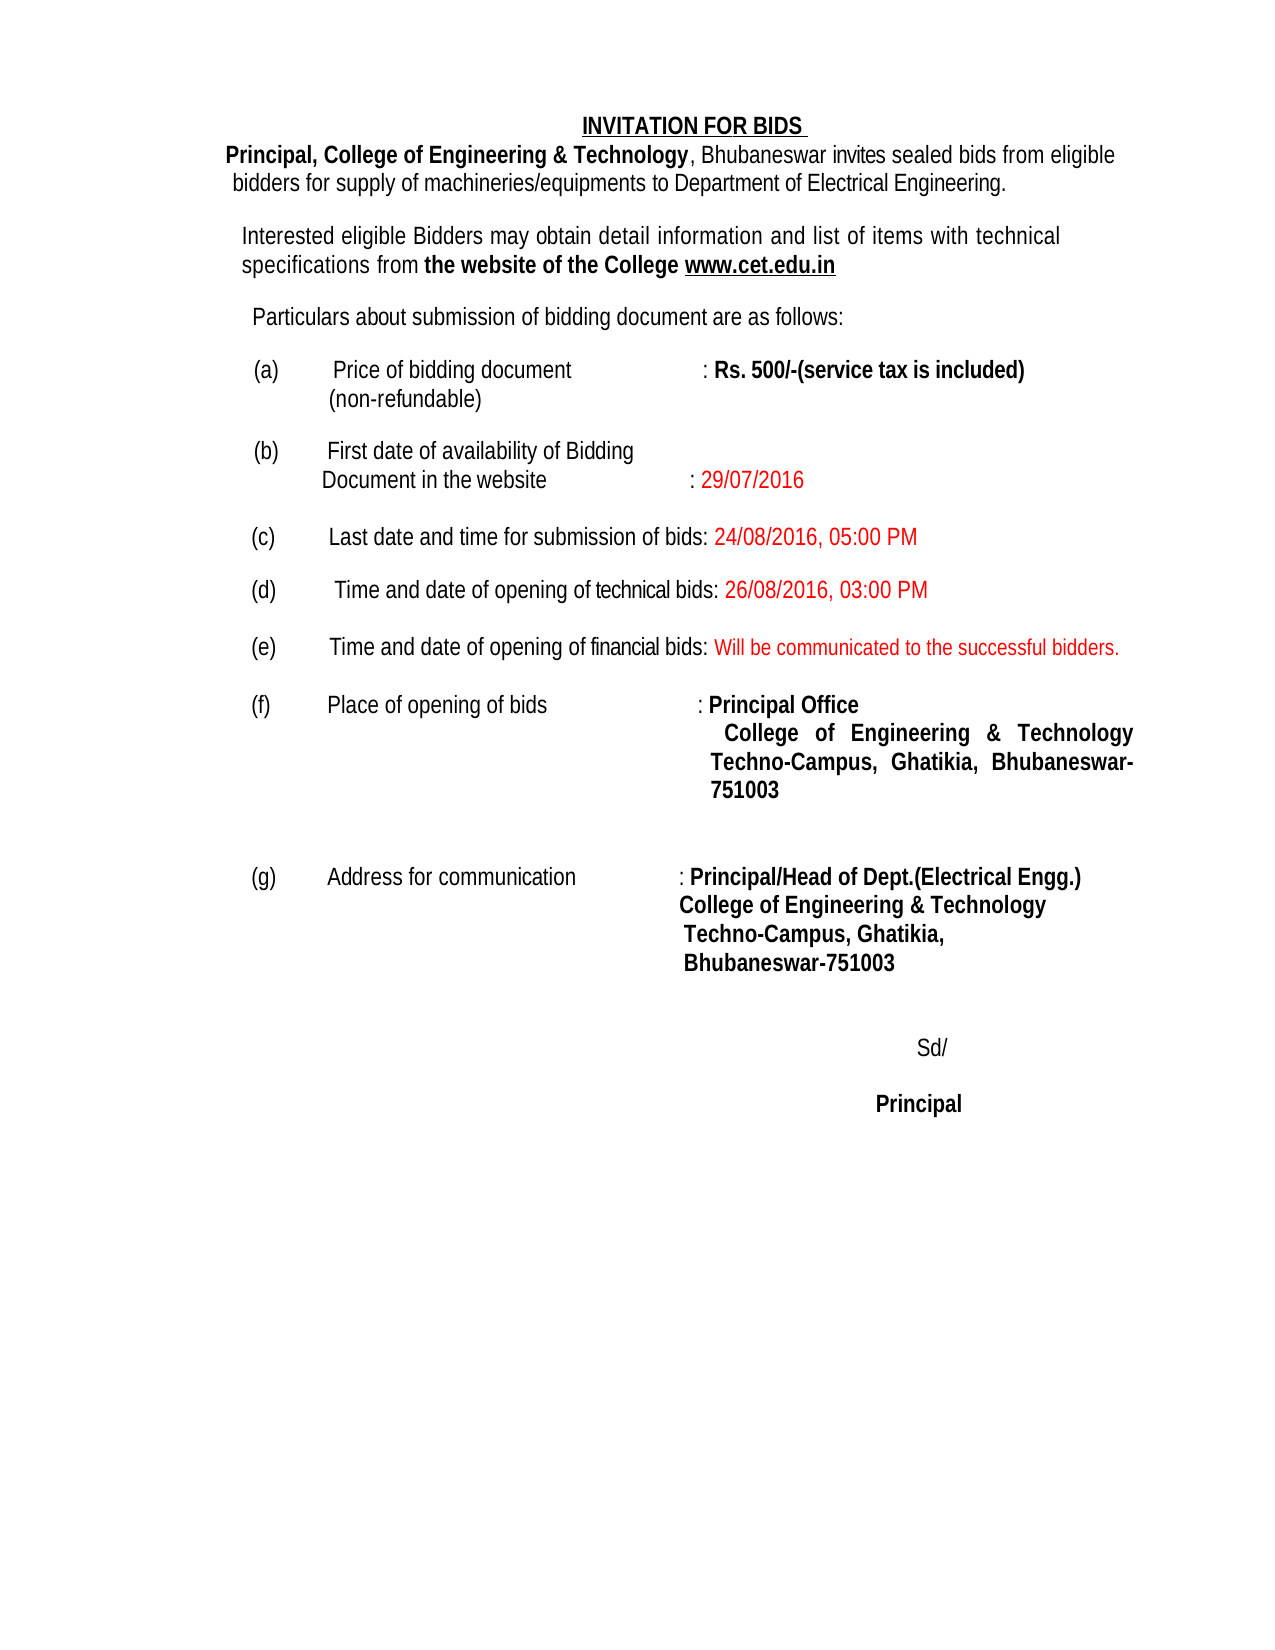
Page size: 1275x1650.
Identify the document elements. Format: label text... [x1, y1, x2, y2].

text (b) First date of availability of Bidding [253, 436, 1123, 465]
text Interested eligible Bidders may obtain detail information and list of items with technical specifications from the website of the College www.cet.edu.in [175, 221, 1061, 278]
text (f) Place of opening of bids : Principal Office [251, 689, 1134, 718]
text Particulars about submission of bidding document are as follows: [178, 302, 1123, 331]
text College of Engineering & Technology Techno-Campus, Ghatikia, Bhubaneswar-751003 [251, 718, 1134, 804]
text (non-refundable) [328, 384, 1123, 412]
text Sd/ [917, 1033, 1123, 1062]
text (g) Address for communication : Principal/Head of Dept.(Electrical Engg.) [251, 862, 1142, 890]
text (a) Price of bidding document : Rs. 500/-(service tax is included) [253, 355, 1123, 384]
text (d) Time and date of opening of technical bids: 26/08/2016, 03:00 PM [251, 575, 1123, 604]
text Principal, College of Engineering & Technology, Bhubaneswar invites sealed bids from eligible bidders for supply of machineries/equipments to Department of Electrical Engineering. [178, 140, 1115, 197]
text Document in the website : 29/07/2016 [253, 465, 1123, 494]
text Techno-Campus, Ghatikia, [251, 919, 1134, 947]
text College of Engineering & Technology [251, 890, 1134, 919]
text (c) Last date and time for submission of bids: 24/08/2016, 05:00 PM [251, 522, 1123, 551]
text (e) Time and date of opening of financial bids: Will be communicated to the successful bidders. [251, 632, 1123, 661]
text Bhubaneswar-751003 [251, 947, 1134, 976]
text Principal [204, 1091, 1123, 1118]
text INVITATION FOR BIDS [176, 111, 1123, 140]
